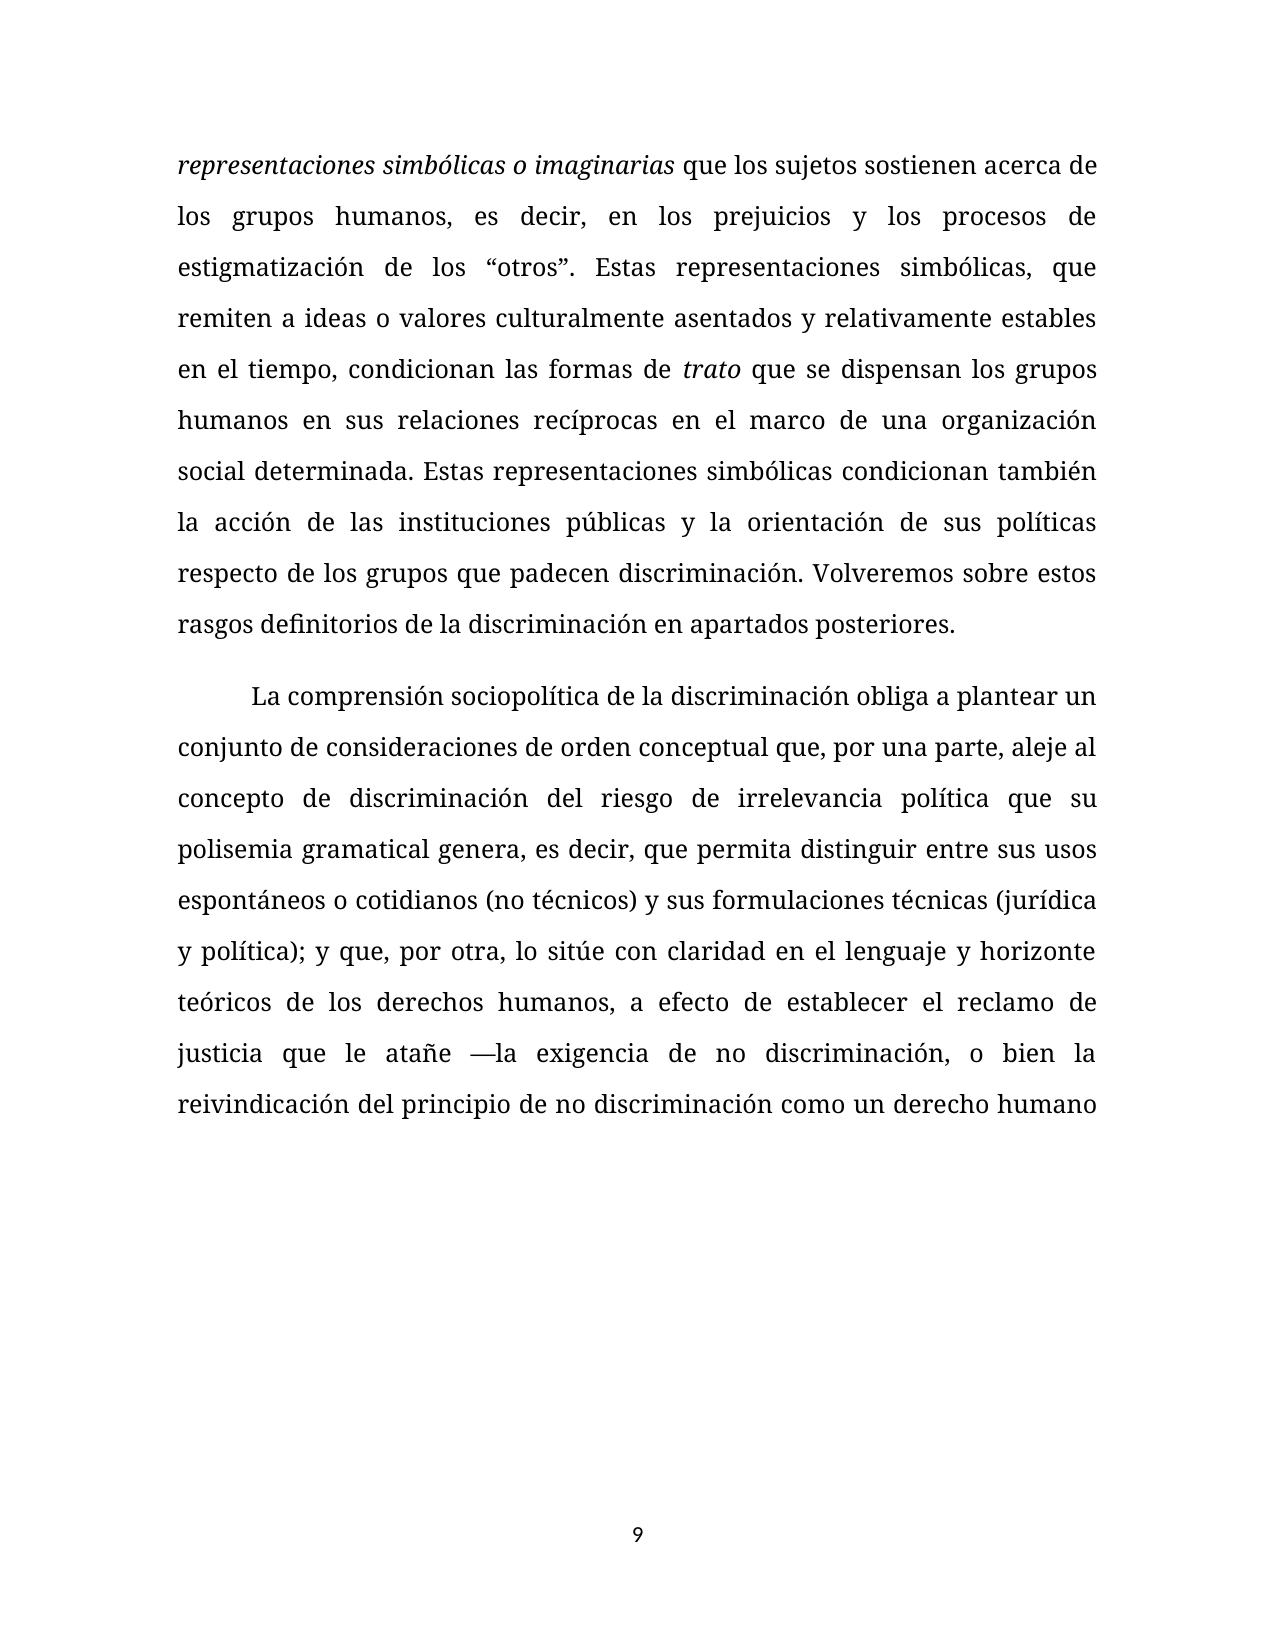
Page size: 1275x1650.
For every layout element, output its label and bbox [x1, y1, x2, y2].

text [177, 679, 1098, 1172]
text [177, 148, 1098, 641]
